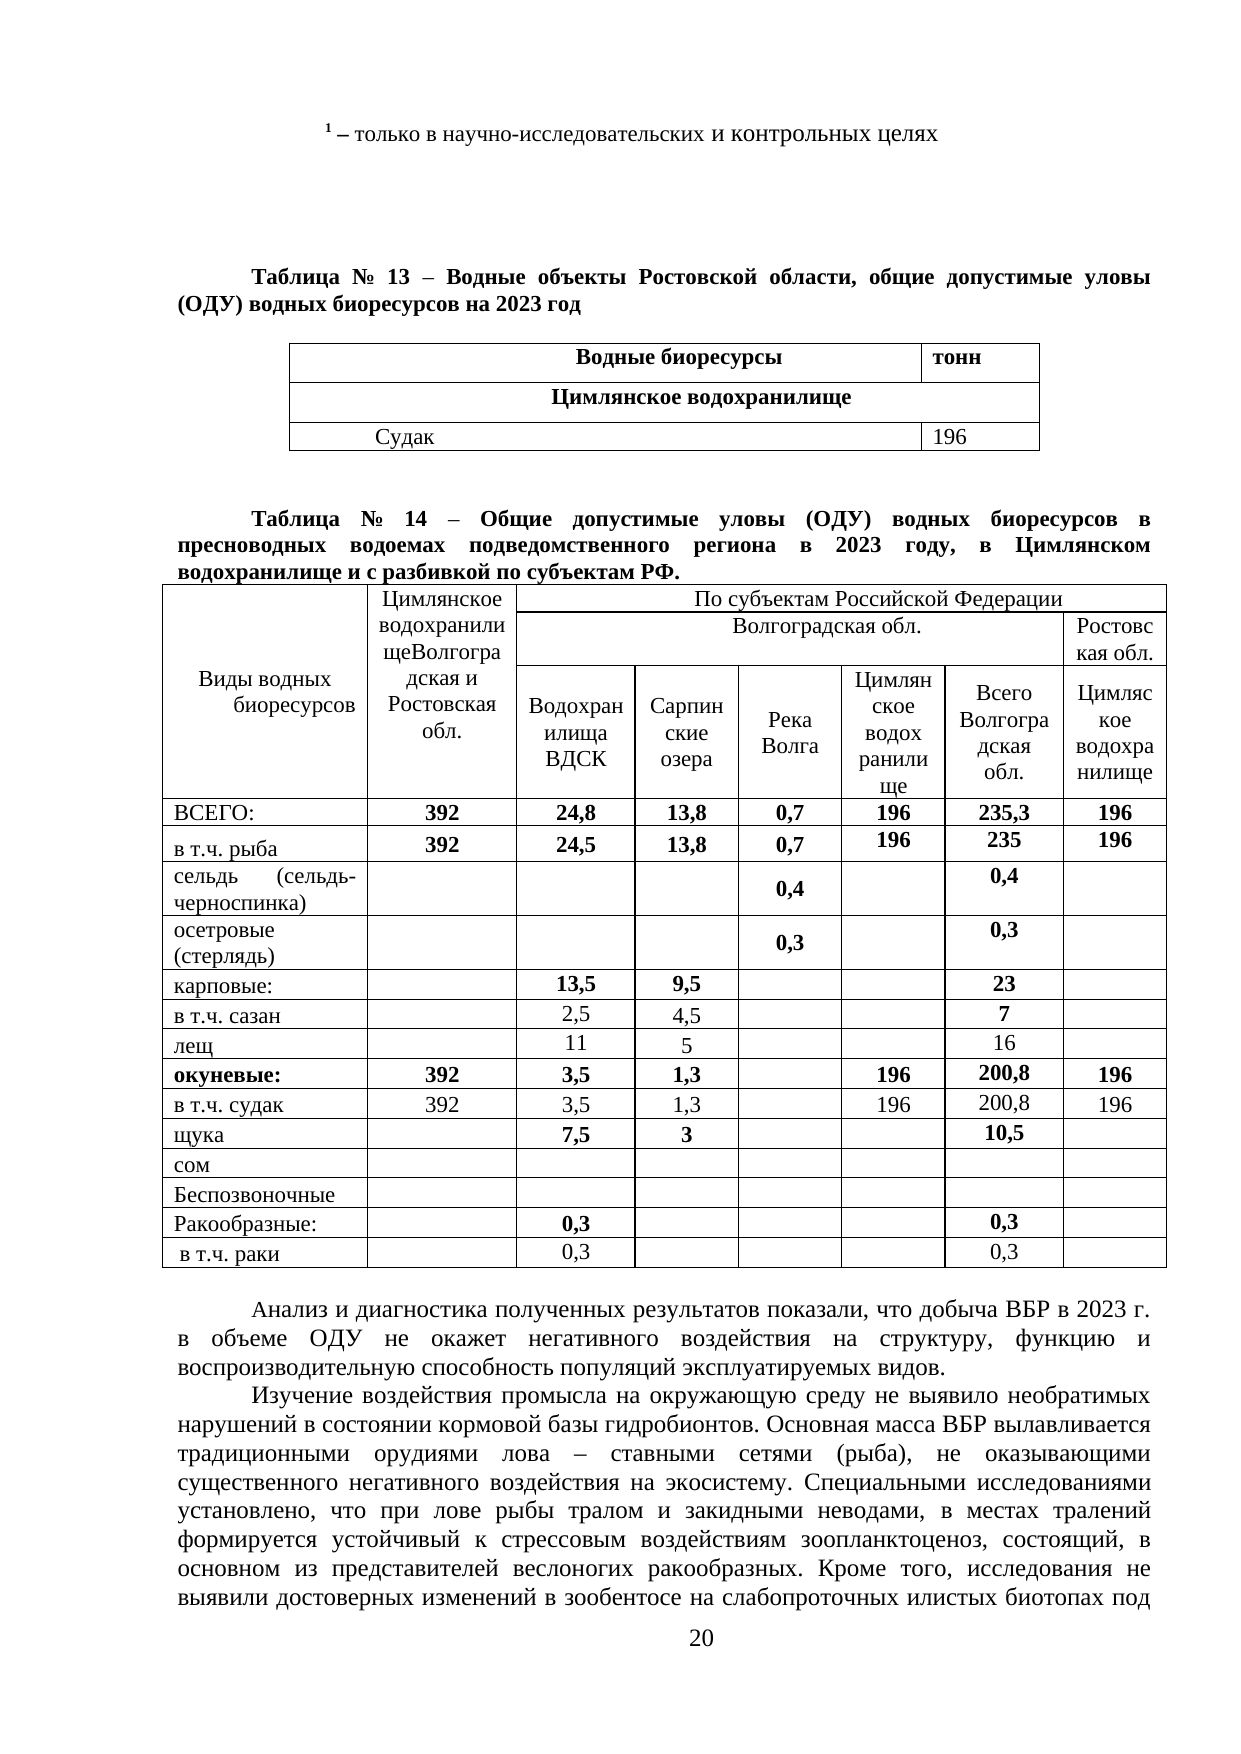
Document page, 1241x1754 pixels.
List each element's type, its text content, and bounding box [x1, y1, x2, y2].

table_cell [1064, 1149, 1166, 1177]
table_cell [739, 970, 841, 998]
table_cell 392 [368, 799, 516, 825]
table_cell [1064, 1029, 1166, 1058]
table_cell в т.ч. сазан [163, 1000, 367, 1028]
table_cell осетровые (стерлядь) [163, 916, 367, 969]
table_cell [368, 1119, 516, 1147]
table_cell 392 [368, 826, 516, 861]
table_cell [1064, 1238, 1166, 1267]
table_cell 1,3 [636, 1089, 738, 1118]
table_cell Сарпинские озера [636, 666, 738, 798]
table_header Виды водных биоресурсов [163, 585, 367, 798]
table_cell [368, 1208, 516, 1237]
table_cell 2,5 [517, 1000, 634, 1028]
table_cell 0,3 [946, 1208, 1063, 1237]
table_header Цимлянское водохранилищеВолгоградская и Ростовская обл. [368, 585, 516, 798]
table_cell Цимляское водохранилище [1064, 666, 1166, 798]
table_cell 9,5 [636, 970, 738, 998]
table_cell 16 [946, 1029, 1063, 1058]
table_cell [1064, 1000, 1166, 1028]
table_cell [739, 1178, 841, 1207]
table_cell [1064, 1178, 1166, 1207]
table_cell [368, 1029, 516, 1058]
table_cell 0,7 [739, 799, 841, 825]
text Таблица № 13 – Водные объекты Ростовской области, общие допустимые уловы (ОДУ) водных биоресурсов на 2023 год [177, 263, 1152, 316]
table_cell Цимлянское водохранилище [290, 383, 1039, 422]
table_cell [636, 862, 738, 915]
table_cell в т.ч. судак [163, 1089, 367, 1118]
table_cell [517, 862, 634, 915]
table_cell 0,3 [517, 1238, 634, 1267]
table_cell [739, 1059, 841, 1088]
table_cell [368, 916, 516, 969]
table_cell [739, 1238, 841, 1267]
table_cell 10,5 [946, 1119, 1063, 1147]
table_cell 7 [946, 1000, 1063, 1028]
table_cell 11 [517, 1029, 634, 1058]
table_cell [1064, 916, 1166, 969]
table_cell [842, 1119, 944, 1147]
table_cell [842, 916, 944, 969]
table_cell 392 [368, 1089, 516, 1118]
table_cell окуневые: [163, 1059, 367, 1088]
table_cell [517, 916, 634, 969]
table_cell 0,3 [739, 916, 841, 969]
table_cell 235,3 [946, 799, 1063, 825]
text Анализ и диагностика полученных результатов показали, что добыча ВБР в 2023 г. в объеме ОДУ не окажет негативного воздействия на структуру, функцию и воспроизводительную способность популяций эксплуатируемых видов. [177, 1294, 1152, 1380]
table_cell [739, 1119, 841, 1147]
table_cell 235 [946, 826, 1063, 861]
table_cell Волгоградская обл. [517, 613, 1063, 665]
table_cell [636, 1208, 738, 1237]
table_cell [368, 1238, 516, 1267]
table_cell 196 [1064, 826, 1166, 861]
table_cell карповые: [163, 970, 367, 998]
table_cell сом [163, 1149, 367, 1177]
table_cell [842, 1238, 944, 1267]
text Таблица № 14 – Общие допустимые уловы (ОДУ) водных биоресурсов в пресноводных водоемах подведомственного региона в 2023 году, в Цимлянском водохранилище и с разбивкой по субъектам РФ. [177, 505, 1152, 584]
table_cell 13,5 [517, 970, 634, 998]
table_cell Ростовская обл. [1064, 613, 1166, 665]
table_cell 196 [1064, 1059, 1166, 1088]
table_cell 0,3 [946, 916, 1063, 969]
table_cell 0,4 [946, 862, 1063, 915]
table_header тонн [922, 344, 1039, 382]
table_cell 24,8 [517, 799, 634, 825]
table_cell [842, 1208, 944, 1237]
table_cell Водохранилища ВДСК [517, 666, 634, 798]
table_cell [636, 1238, 738, 1267]
table_cell 4,5 [636, 1000, 738, 1028]
table_cell [842, 970, 944, 998]
table_cell [368, 1000, 516, 1028]
table_cell [636, 1149, 738, 1177]
table_cell [739, 1208, 841, 1237]
table_cell 196 [1064, 799, 1166, 825]
text 1 – только в научно-исследовательских и контрольных целях [177, 118, 1152, 147]
table_cell 3 [636, 1119, 738, 1147]
table_header Водные биоресурсы [290, 344, 921, 382]
table_cell [368, 1178, 516, 1207]
table_cell 392 [368, 1059, 516, 1088]
table_cell в т.ч. раки [163, 1238, 367, 1267]
table_cell 0,4 [739, 862, 841, 915]
table_cell щука [163, 1119, 367, 1147]
table_cell Судак [290, 423, 921, 449]
table_cell 0,3 [946, 1238, 1063, 1267]
table_cell 13,8 [636, 826, 738, 861]
table_cell 3,5 [517, 1089, 634, 1118]
table_cell [842, 1029, 944, 1058]
table_cell [946, 1149, 1063, 1177]
table_cell 0,7 [739, 826, 841, 861]
table_cell [842, 862, 944, 915]
table_cell [368, 862, 516, 915]
table_cell [842, 1000, 944, 1028]
table_cell Ракообразные: [163, 1208, 367, 1237]
table_cell [636, 1178, 738, 1207]
table_cell [368, 970, 516, 998]
table_cell [517, 1149, 634, 1177]
table_cell [1064, 1208, 1166, 1237]
table_cell Река Волга [739, 666, 841, 798]
table_cell 7,5 [517, 1119, 634, 1147]
table_cell [739, 1029, 841, 1058]
table_cell [739, 1089, 841, 1118]
table_cell 200,8 [946, 1089, 1063, 1118]
table_cell 196 [842, 799, 944, 825]
table_cell [1064, 1119, 1166, 1147]
table_cell [739, 1149, 841, 1177]
table_cell [739, 1000, 841, 1028]
table_cell 13,8 [636, 799, 738, 825]
table_cell Цимлянское водох ранилище [842, 666, 944, 798]
table_cell 24,5 [517, 826, 634, 861]
table_cell 0,3 [517, 1208, 634, 1237]
table_cell [1064, 970, 1166, 998]
table_cell [946, 1178, 1063, 1207]
table_cell 196 [922, 423, 1039, 449]
table_cell 196 [1064, 1089, 1166, 1118]
table_cell [1064, 862, 1166, 915]
table_cell 200,8 [946, 1059, 1063, 1088]
table_cell 23 [946, 970, 1063, 998]
table_cell [842, 1178, 944, 1207]
table_cell [636, 916, 738, 969]
table_cell 196 [842, 1059, 944, 1088]
table_cell 5 [636, 1029, 738, 1058]
table_cell Всего Волгоградская обл. [946, 666, 1063, 798]
table_cell [368, 1149, 516, 1177]
table_cell [517, 1178, 634, 1207]
table_cell лещ [163, 1029, 367, 1058]
table_cell 196 [842, 1089, 944, 1118]
table_header По субъектам Российской Федерации [517, 585, 1166, 611]
table_cell ВСЕГО: [163, 799, 367, 825]
table_cell 1,3 [636, 1059, 738, 1088]
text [177, 1380, 1152, 1610]
table_cell 3,5 [517, 1059, 634, 1088]
table_cell сельдь (сельдь-черноспинка) [163, 862, 367, 915]
table_cell [842, 1149, 944, 1177]
table_cell Беспозвоночные [163, 1178, 367, 1207]
table_cell в т.ч. рыба [163, 826, 367, 861]
table_cell 196 [842, 826, 944, 861]
